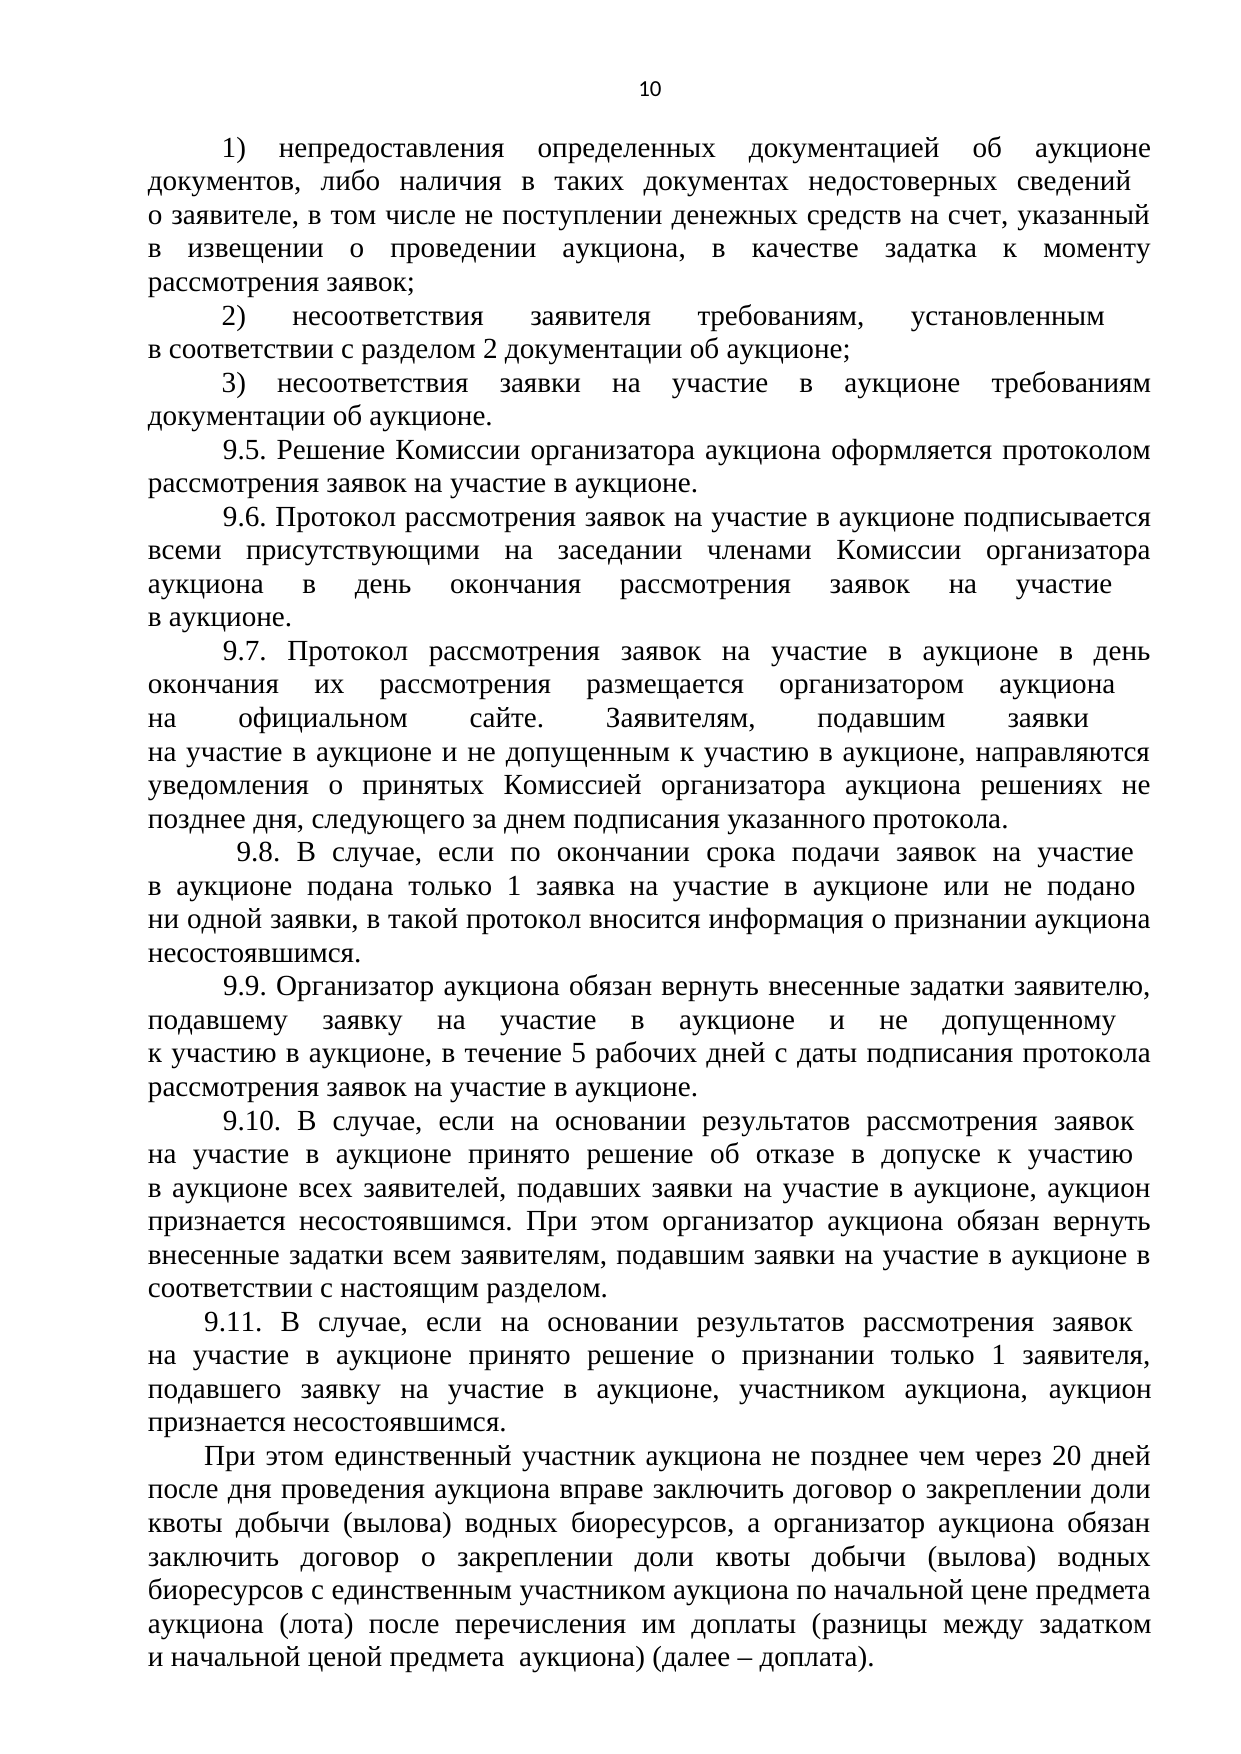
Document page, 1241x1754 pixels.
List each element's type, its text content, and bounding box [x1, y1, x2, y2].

text 9.5. Решение Комиссии организатора аукциона оформляется протоколом рассмотрения заявок на участие в аукционе. [148, 432, 1152, 499]
text 9.6. Протокол рассмотрения заявок на участие в аукционе подписывается всеми присутствующими на заседании членами Комиссии организатора аукциона в день окончания рассмотрения заявок на участие в аукционе. [148, 499, 1152, 633]
text 9.7. Протокол рассмотрения заявок на участие в аукционе в день окончания их рассмотрения размещается организатором аукциона на официальном сайте. Заявителям, подавшим заявки на участие в аукционе и не допущенным к участию в аукционе, направляются уведомления о принятых Комиссией организатора аукциона решениях не позднее дня, следующего за днем подписания указанного протокола. [148, 633, 1152, 834]
text 3) несоответствия заявки на участие в аукционе требованиям документации об аукционе. [148, 365, 1152, 432]
text 9.8. В случае, если по окончании срока подачи заявок на участие в аукционе подана только 1 заявка на участие в аукционе или не подано ни одной заявки, в такой протокол вносится информация о признании аукциона несостоявшимся. [148, 834, 1152, 968]
text 9.9. Организатор аукциона обязан вернуть внесенные задатки заявителю, подавшему заявку на участие в аукционе и не допущенному к участию в аукционе, в течение 5 рабочих дней с даты подписания протокола рассмотрения заявок на участие в аукционе. [148, 968, 1152, 1103]
text 9.10. В случае, если на основании результатов рассмотрения заявок на участие в аукционе принято решение об отказе в допуске к участию в аукционе всех заявителей, подавших заявки на участие в аукционе, аукцион признается несостоявшимся. При этом организатор аукциона обязан вернуть внесенные задатки всем заявителям, подавшим заявки на участие в аукционе в соответствии с настоящим разделом. [148, 1103, 1152, 1304]
text 2) несоответствия заявителя требованиям, установленным в соответствии с разделом 2 документации об аукционе; [148, 298, 1152, 365]
text 9.11. В случае, если на основании результатов рассмотрения заявок на участие в аукционе принято решение о признании только 1 заявителя, подавшего заявку на участие в аукционе, участником аукциона, аукцион признается несостоявшимся. [148, 1304, 1152, 1438]
text При этом единственный участник аукциона не позднее чем через 20 дней после дня проведения аукциона вправе заключить договор о закреплении доли квоты добычи (вылова) водных биоресурсов, а организатор аукциона обязан заключить договор о закреплении доли квоты добычи (вылова) водных биоресурсов с единственным участником аукциона по начальной цене предмета аукциона (лота) после перечисления им доплаты (разницы между задатком и начальной ценой предмета аукциона) (далее – доплата). [148, 1438, 1152, 1673]
text 1) непредоставления определенных документацией об аукционе документов, либо наличия в таких документах недостоверных сведений о заявителе, в том числе не поступлении денежных средств на счет, указанный в извещении о проведении аукциона, в качестве задатка к моменту рассмотрения заявок; [148, 130, 1152, 298]
